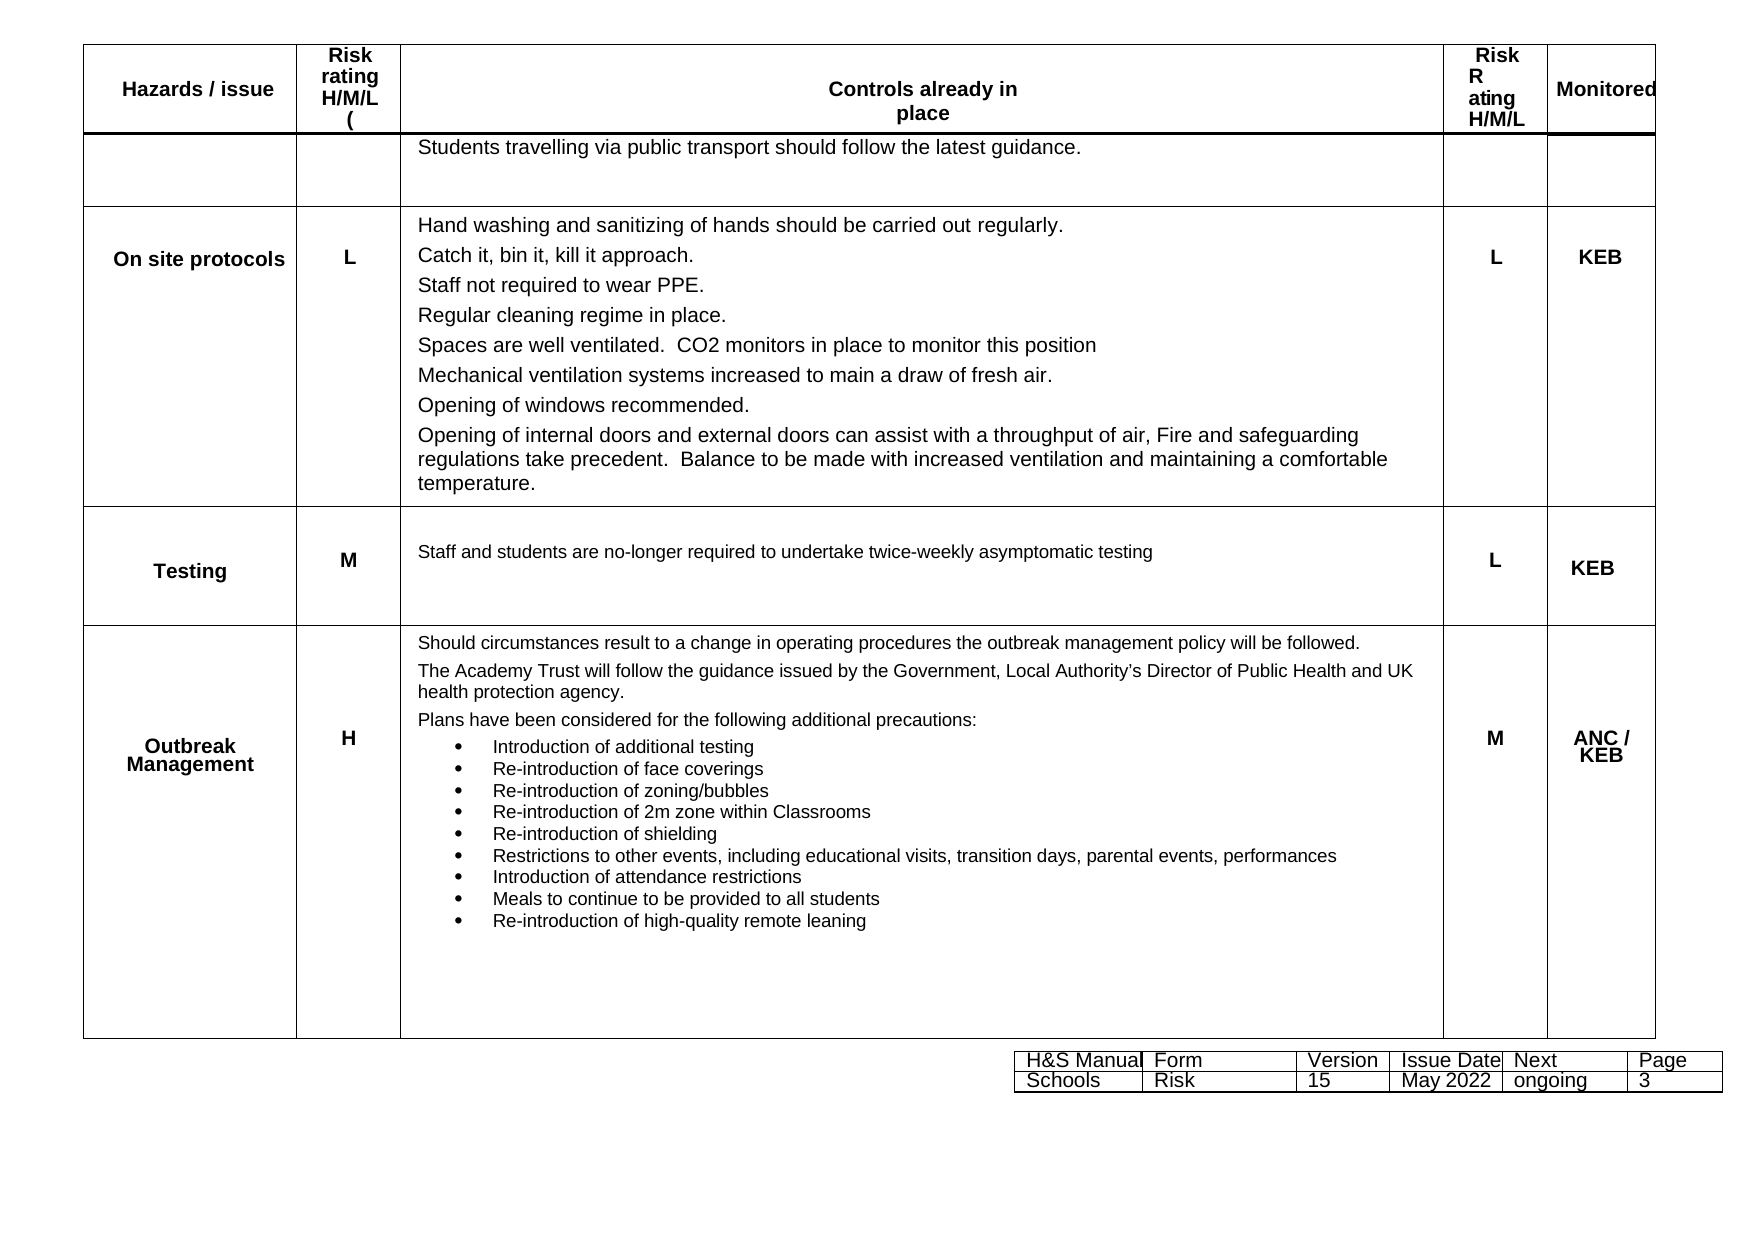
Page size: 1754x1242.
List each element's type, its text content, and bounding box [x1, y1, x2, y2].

table_cell Students travelling via public transport should follow the latest guidance. [401, 135, 1443, 206]
table_cell Schools [1015, 1072, 1142, 1091]
table_cell Outbreak Management [84, 626, 296, 1038]
table_cell ongoing [1503, 1072, 1627, 1091]
table_header Risk rating H/M/L (before) [297, 45, 400, 132]
table_header Controls already in place [401, 45, 1443, 132]
table_cell Should circumstances result to a change in operating procedures the outbreak management policy will be followed. The Academy Trust will follow the guidance issued by the Government, Local Authority’s Director of Public Health and UK health protection agency. Plans have been considered for the following additional precautions: Introduction of additional testing Re-introduction of face coverings Re-introduction of zoning/bubbles Re-introduction of 2m zone within Classrooms Re-introduction of shielding Restrictions to other events, including educational visits, transition days, parental events, performances Introduction of attendance restrictions Meals to continue to be provided to all students Re-introduction of high-quality remote leaning [401, 626, 1443, 1038]
table_header Monitored [1548, 45, 1655, 132]
table_header Next Review [1503, 1052, 1627, 1071]
table_header Page [1628, 1052, 1722, 1071]
table_cell ANC / KEB [1548, 626, 1655, 1038]
table_header Form [1143, 1052, 1296, 1071]
table_cell May 2022 [1390, 1072, 1502, 1091]
table_cell Testing [84, 507, 296, 625]
table_cell M [1444, 626, 1547, 1038]
table_cell [1444, 135, 1547, 206]
table_cell 3 [1628, 1072, 1722, 1091]
table_header Issue Date [1390, 1052, 1502, 1071]
table_cell KEB [1548, 507, 1655, 625]
table_cell L [297, 207, 400, 506]
table_cell Hand washing and sanitizing of hands should be carried out regularly. Catch it, bin it, kill it approach. Staff not required to wear PPE. Regular cleaning regime in place. Spaces are well ventilated. CO2 monitors in place to monitor this position Mechanical ventilation systems increased to main a draw of fresh air. Opening of windows recommended. Opening of internal doors and external doors can assist with a throughput of air, Fire and safeguarding regulations take precedent. Balance to be made with increased ventilation and maintaining a comfortable temperature. [401, 207, 1443, 506]
table_header Hazards / issue [84, 45, 296, 132]
table_header Risk Rating H/M/L (after) [1444, 45, 1547, 132]
table_cell Staff and students are no-longer required to undertake twice-weekly asymptomatic testing [401, 507, 1443, 625]
table_cell [297, 135, 400, 206]
table_header Version [1297, 1052, 1389, 1071]
table_cell Risk Assessment [1143, 1072, 1296, 1091]
table_header H&S Manual [1015, 1052, 1142, 1071]
table_cell 15 [1297, 1072, 1389, 1091]
table_cell H [297, 626, 400, 1038]
table_cell [84, 135, 296, 206]
table_cell KEB [1548, 207, 1655, 506]
table_cell L [1444, 207, 1547, 506]
table_cell On site protocols [84, 207, 296, 506]
table_cell M [297, 507, 400, 625]
table_cell [1548, 136, 1655, 206]
table_cell L [1444, 507, 1547, 625]
